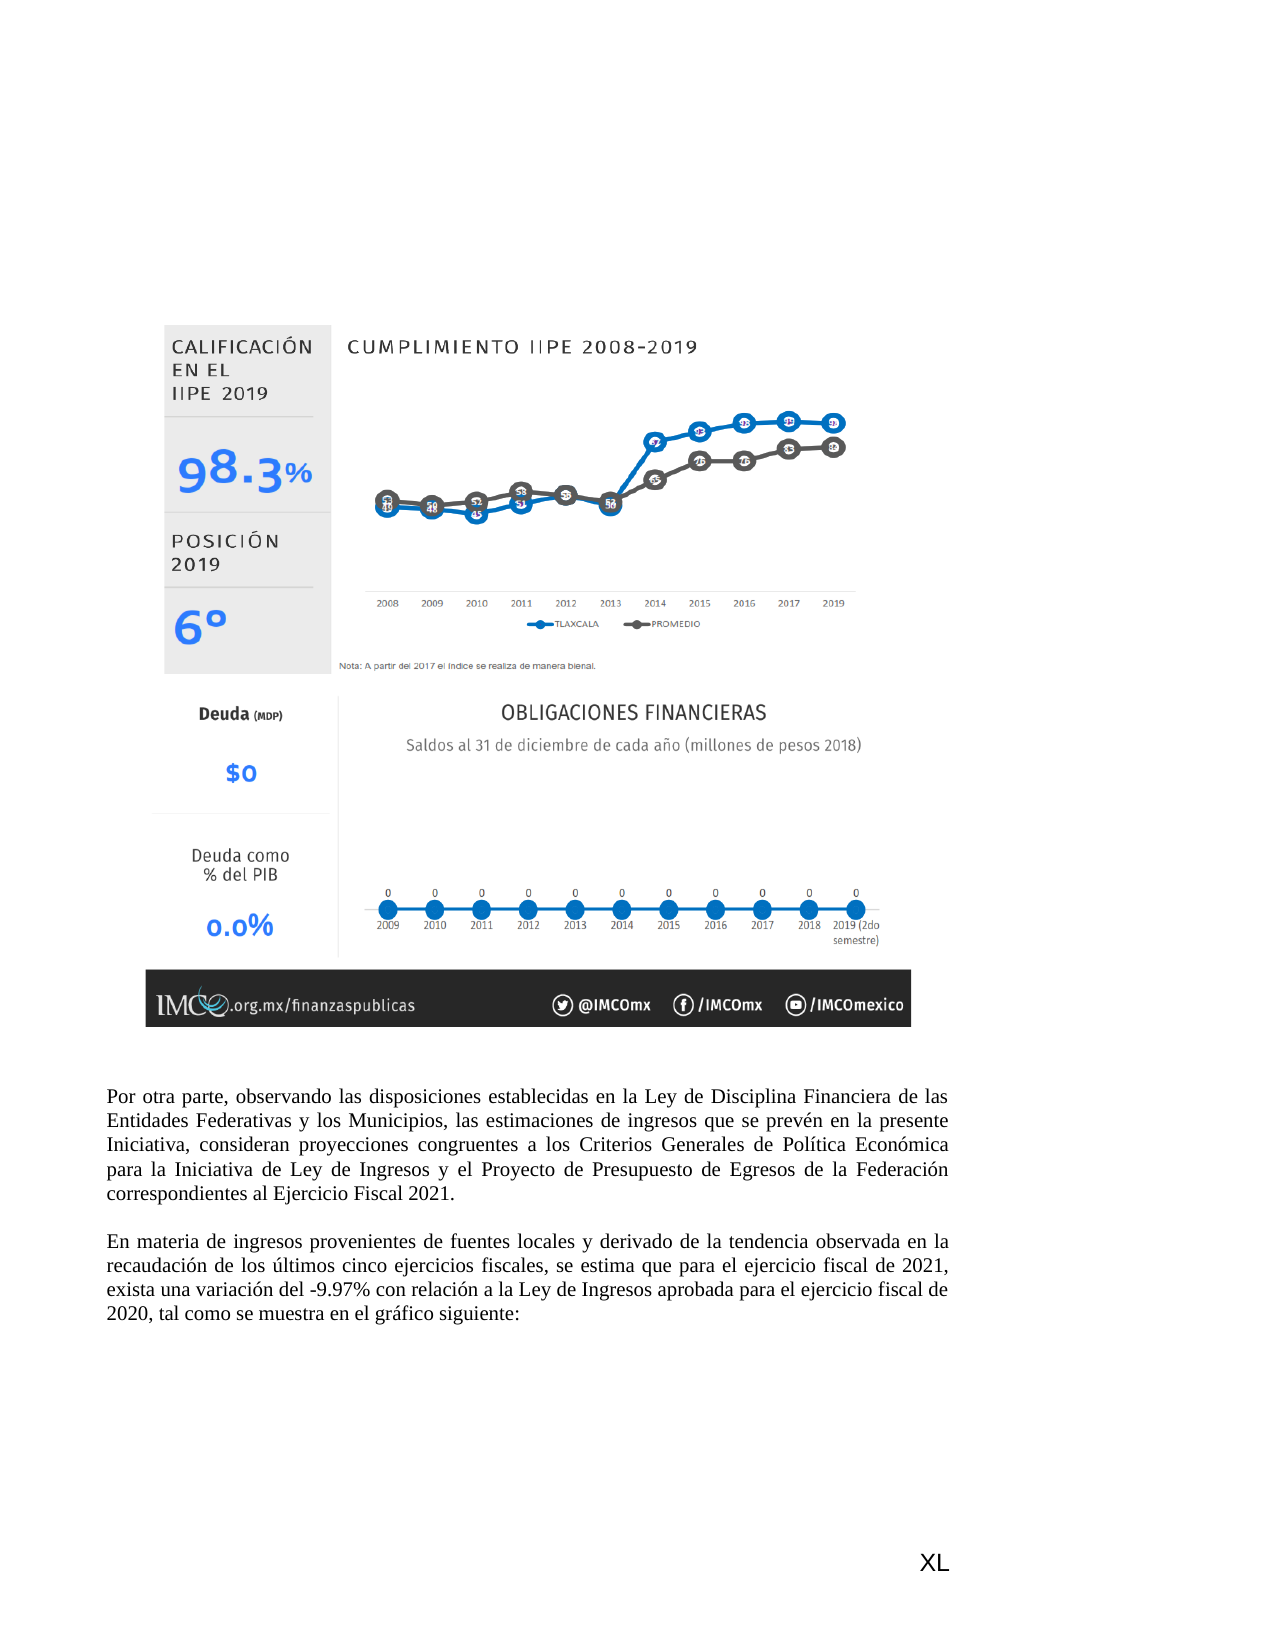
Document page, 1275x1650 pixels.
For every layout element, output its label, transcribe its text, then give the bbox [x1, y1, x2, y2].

picture [164, 325, 893, 674]
text En materia de ingresos provenientes de fuentes locales y derivado de la tendencia observada en la recaudación de los últimos cinco ejercicios fiscales, se estima que para el ejercicio fiscal de 2021, exista una variación del -9.97% con relación a la Ley de Ingresos aprobada para el ejercicio fiscal de 2020, tal como se muestra en el gráfico siguiente: [106, 1229, 950, 1325]
text Por otra parte, observando las disposiciones establecidas en la Ley de Disciplina Financiera de las Entidades Federativas y los Municipios, las estimaciones de ingresos que se prevén en la presente Iniciativa, consideran proyecciones congruentes a los Criterios Generales de Política Económica para la Iniciativa de Ley de Ingresos y el Proyecto de Presupuesto de Egresos de la Federación correspondientes al Ejercicio Fiscal 2021. [106, 1084, 950, 1204]
picture [145, 687, 912, 1027]
